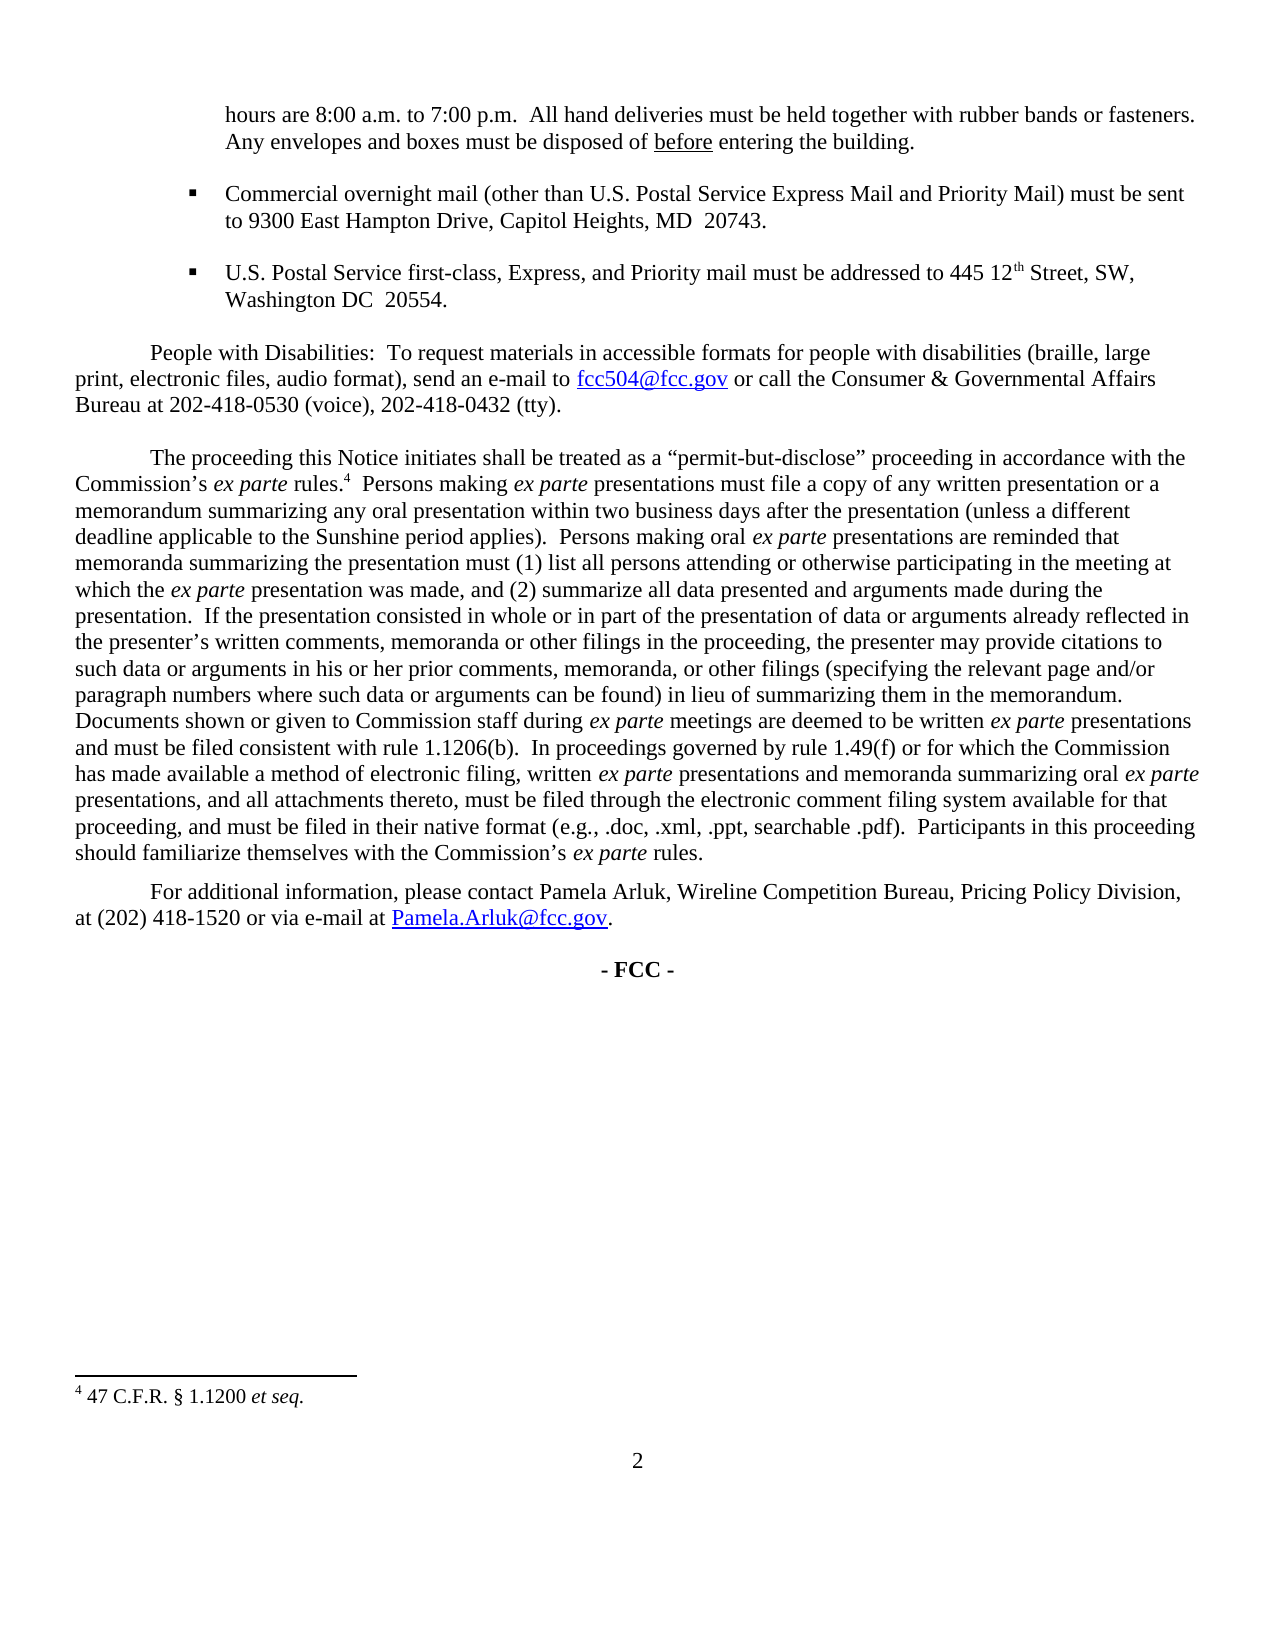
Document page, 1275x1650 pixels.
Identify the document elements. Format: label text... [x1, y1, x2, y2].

text - FCC - [75, 956, 1200, 982]
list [187, 101, 1200, 154]
list Commercial overnight mail (other than U.S. Postal Service Express Mail and Priority Mail) must be sent to 9300 East Hampton Drive, Capitol Heights, MD 20743. [187, 180, 1200, 233]
text For additional information, please contact Pamela Arluk, Wireline Competition Bureau, Pricing Policy Division, at (202) 418-1520 or via e-mail at Pamela.Arluk@fcc.gov. [75, 878, 1200, 931]
list U.S. Postal Service first-class, Express, and Priority mail must be addressed to 445 12th Street, SW, Washington DC 20554. [187, 259, 1200, 312]
text The proceeding this Notice initiates shall be treated as a “permit-but-disclose” proceeding in accordance with the Commission’s ex parte rules. Persons making ex parte presentations must file a copy of any written presentation or a memorandum summarizing any oral presentation within two business days after the presentation (unless a different deadline applicable to the Sunshine period applies). Persons making oral ex parte presentations are reminded that memoranda summarizing the presentation must (1) list all persons attending or otherwise participating in the meeting at which the ex parte presentation was made, and (2) summarize all data presented and arguments made during the presentation. If the presentation consisted in whole or in part of the presentation of data or arguments already reflected in the presenter’s written comments, memoranda or other filings in the proceeding, the presenter may provide citations to such data or arguments in his or her prior comments, memoranda, or other filings (specifying the relevant page and/or paragraph numbers where such data or arguments can be found) in lieu of summarizing them in the memorandum. Documents shown or given to Commission staff during ex parte meetings are deemed to be written ex parte presentations and must be filed consistent with rule 1.1206(b). In proceedings governed by rule 1.49(f) or for which the Commission has made available a method of electronic filing, written ex parte presentations and memoranda summarizing oral ex parte presentations, and all attachments thereto, must be filed through the electronic comment filing system available for that proceeding, and must be filed in their native format (e.g., .doc, .xml, .ppt, searchable .pdf). Participants in this proceeding should familiarize themselves with the Commission’s ex parte rules. [75, 444, 1200, 866]
text People with Disabilities: To request materials in accessible formats for people with disabilities (braille, large print, electronic files, audio format), send an e-mail to fcc504@fcc.gov or call the Consumer & Governmental Affairs Bureau at 202-418-0530 (voice), 202-418-0432 (tty). [75, 338, 1200, 418]
